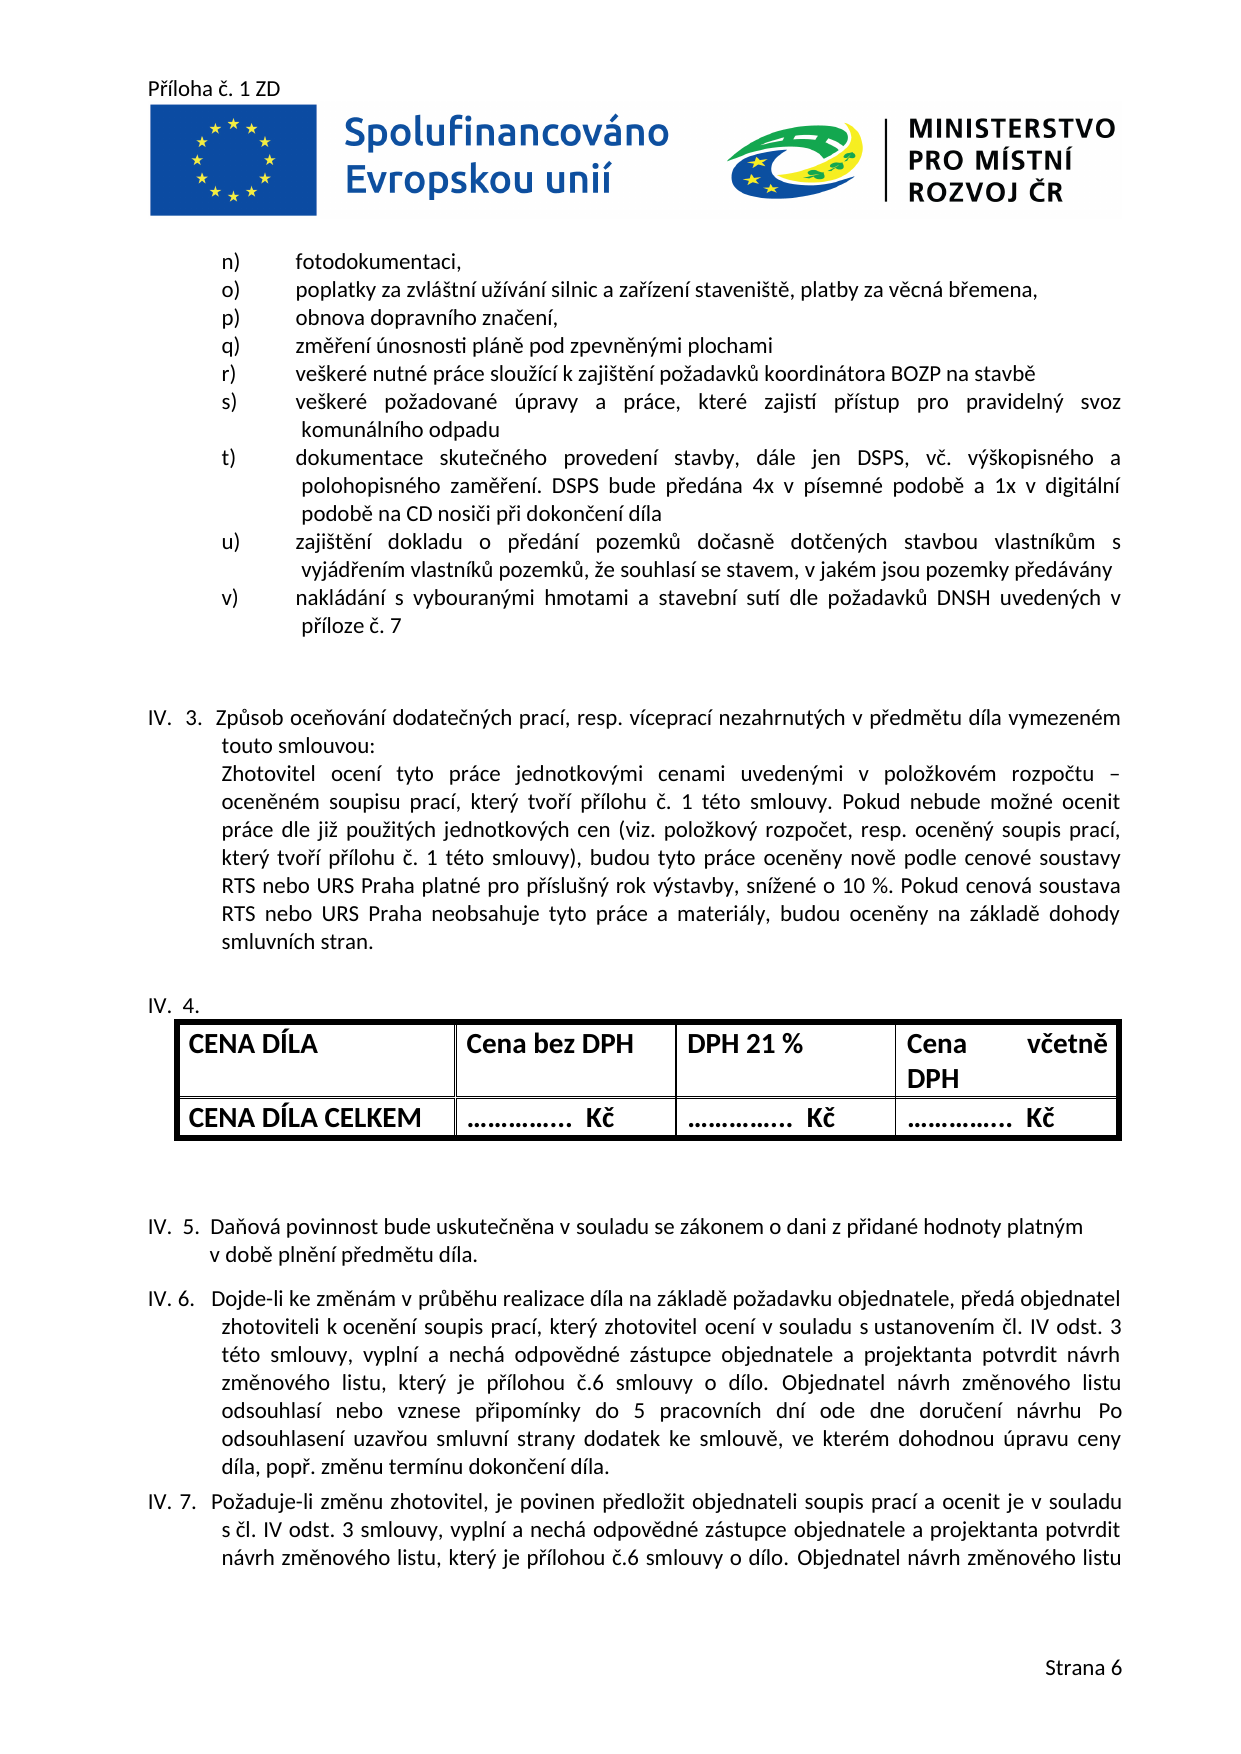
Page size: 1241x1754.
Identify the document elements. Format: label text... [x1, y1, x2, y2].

list dokumentace skutečného provedení stavby, dále jen DSPS, vč. výškopisného a polohopisného zaměření. DSPS bude předána 4x v písemné podobě a 1x v digitální podobě na CD nosiči při dokončení díla [221, 443, 1122, 527]
list poplatky za zvláštní užívání silnic a zařízení staveniště, platby za věcná břemena, [221, 275, 1122, 303]
list veškeré požadované úpravy a práce, které zajistí přístup pro pravidelný svoz komunálního odpadu [221, 387, 1122, 443]
table_cell Kč [677, 1099, 895, 1135]
text IV. 4. [148, 991, 1122, 1019]
table_cell Kč [457, 1099, 675, 1135]
text v době plnění předmětu díla. [148, 1241, 1122, 1268]
text Zhotovitel ocení tyto práce jednotkovými cenami uvedenými v položkovém rozpočtu – oceněném soupisu prací, který tvoří přílohu č. 1 této smlouvy. Pokud nebude možné ocenit práce dle již použitých jednotkových cen (viz. položkový rozpočet, resp. oceněný soupis prací, který tvoří přílohu č. 1 této smlouvy), budou tyto práce oceněny nově podle cenové soustavy RTS nebo URS Praha platné pro příslušný rok výstavby, snížené o 10 %. Pokud cenová soustava RTS nebo URS Praha neobsahuje tyto práce a materiály, budou oceněny na základě dohody smluvních stran. [221, 759, 1122, 955]
table_cell CENA DÍLA CELKEM [180, 1099, 454, 1135]
list nakládání s vybouranými hmotami a stavební sutí dle požadavků DNSH uvedených v příloze č. 7 [221, 583, 1122, 639]
list obnova dopravního značení, [221, 303, 1122, 331]
table_header DPH 21 % [677, 1025, 895, 1096]
table_header Cena bez DPH [457, 1025, 675, 1096]
table_cell Kč [896, 1099, 1116, 1135]
text IV. 3. Způsob oceňování dodatečných prací, resp. víceprací nezahrnutých v předmětu díla vymezeném touto smlouvou: [148, 703, 1122, 759]
table_header Cena včetně DPH [896, 1025, 1116, 1096]
list změření únosnosti pláně pod zpevněnými plochami [221, 331, 1122, 359]
list veškeré nutné práce sloužící k zajištění požadavků koordinátora BOZP na stavbě [221, 359, 1122, 387]
text IV. 5. Daňová povinnost bude uskutečněna v souladu se zákonem o dani z přidané hodnoty platným [148, 1212, 1122, 1241]
picture [147, 101, 1123, 219]
text IV. 6. Dojde-li ke změnám v průběhu realizace díla na základě požadavku objednatele, předá objednatel zhotoviteli k ocenění soupis prací, který zhotovitel ocení v souladu s ustanovením čl. IV odst. 3 této smlouvy, vyplní a nechá odpovědné zástupce objednatele a projektanta potvrdit návrh změnového listu, který je přílohou č.6 smlouvy o dílo. Objednatel návrh změnového listu odsouhlasí nebo vznese připomínky do 5 pracovních dní ode dne doručení návrhu Po odsouhlasení uzavřou smluvní strany dodatek ke smlouvě, ve kterém dohodnou úpravu ceny díla, popř. změnu termínu dokončení díla. [148, 1284, 1122, 1480]
list zajištění dokladu o předání pozemků dočasně dotčených stavbou vlastníkům s vyjádřením vlastníků pozemků, že souhlasí se stavem, v jakém jsou pozemky předávány [221, 527, 1122, 583]
list fotodokumentaci, [221, 247, 1122, 275]
table_header CENA DÍLA [180, 1025, 454, 1096]
